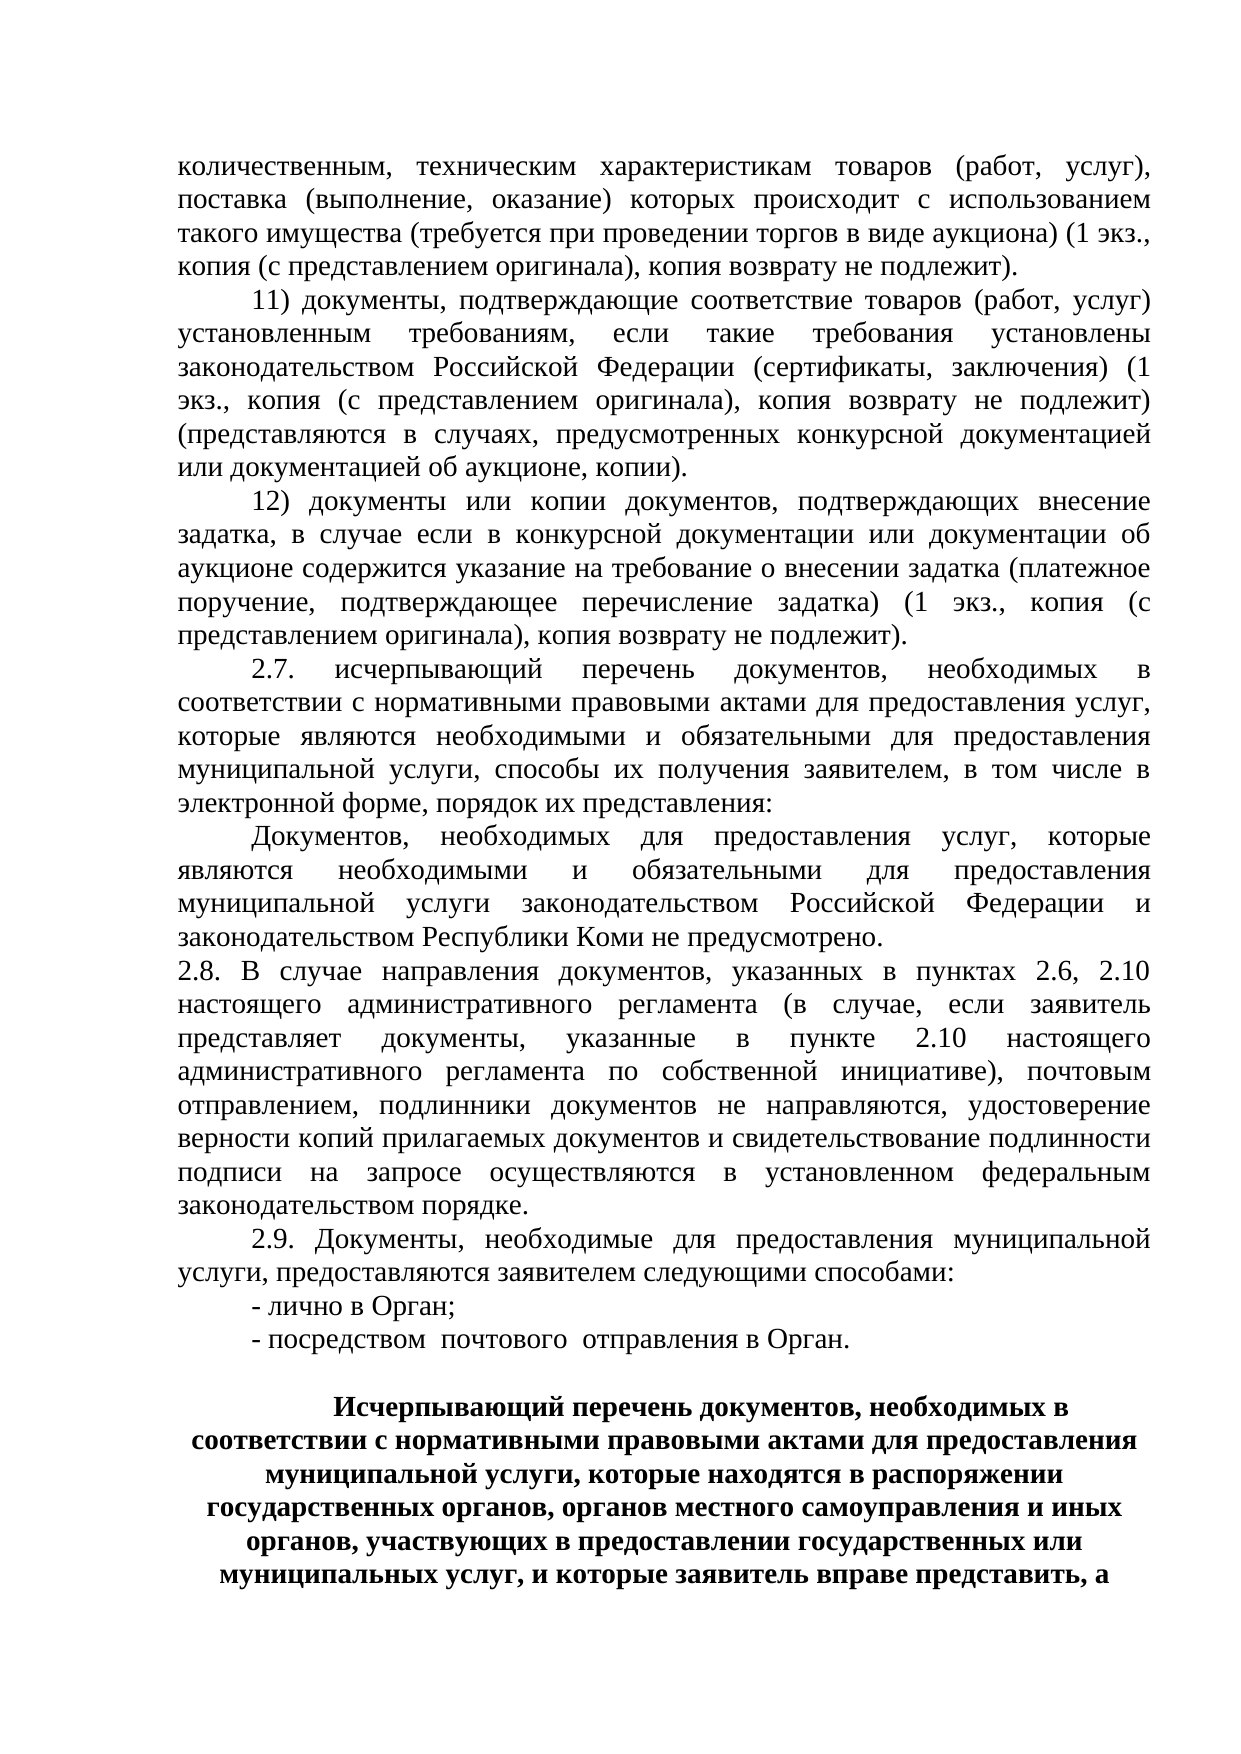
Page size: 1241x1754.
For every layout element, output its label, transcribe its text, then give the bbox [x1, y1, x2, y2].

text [177, 1389, 1152, 1590]
text 2.8. В случае направления документов, указанных в пунктах 2.6, 2.10 настоящего административного регламента (в случае, если заявитель представляет документы, указанные в пункте 2.10 настоящего административного регламента по собственной инициативе), почтовым отправлением, подлинники документов не направляются, удостоверение верности копий прилагаемых документов и свидетельствование подлинности подписи на запросе осуществляются в установленном федеральным законодательством порядке. [177, 953, 1152, 1221]
text - посредством почтового отправления в Орган. [177, 1322, 1152, 1355]
text - лично в Орган; [177, 1288, 1152, 1322]
text Документов, необходимых для предоставления услуг, которые являются необходимыми и обязательными для предоставления муниципальной услуги законодательством Российской Федерации и законодательством Республики Коми не предусмотрено. [177, 818, 1152, 953]
text 11) документы, подтверждающие соответствие товаров (работ, услуг) установленным требованиям, если такие требования установлены законодательством Российской Федерации (сертификаты, заключения) (1 экз., копия (с представлением оригинала), копия возврату не подлежит) (представляются в случаях, предусмотренных конкурсной документацией или документацией об аукционе, копии). [177, 282, 1152, 483]
text 12) документы или копии документов, подтверждающих внесение задатка, в случае если в конкурсной документации или документации об аукционе содержится указание на требование о внесении задатка (платежное поручение, подтверждающее перечисление задатка) (1 экз., копия (с представлением оригинала), копия возврату не подлежит). [177, 483, 1152, 651]
text 2.7. исчерпывающий перечень документов, необходимых в соответствии с нормативными правовыми актами для предоставления услуг, которые являются необходимыми и обязательными для предоставления муниципальной услуги, способы их получения заявителем, в том числе в электронной форме, порядок их представления: [177, 651, 1152, 818]
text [177, 148, 1152, 282]
text 2.9. Документы, необходимые для предоставления муниципальной услуги, предоставляются заявителем следующими способами: [177, 1221, 1152, 1288]
